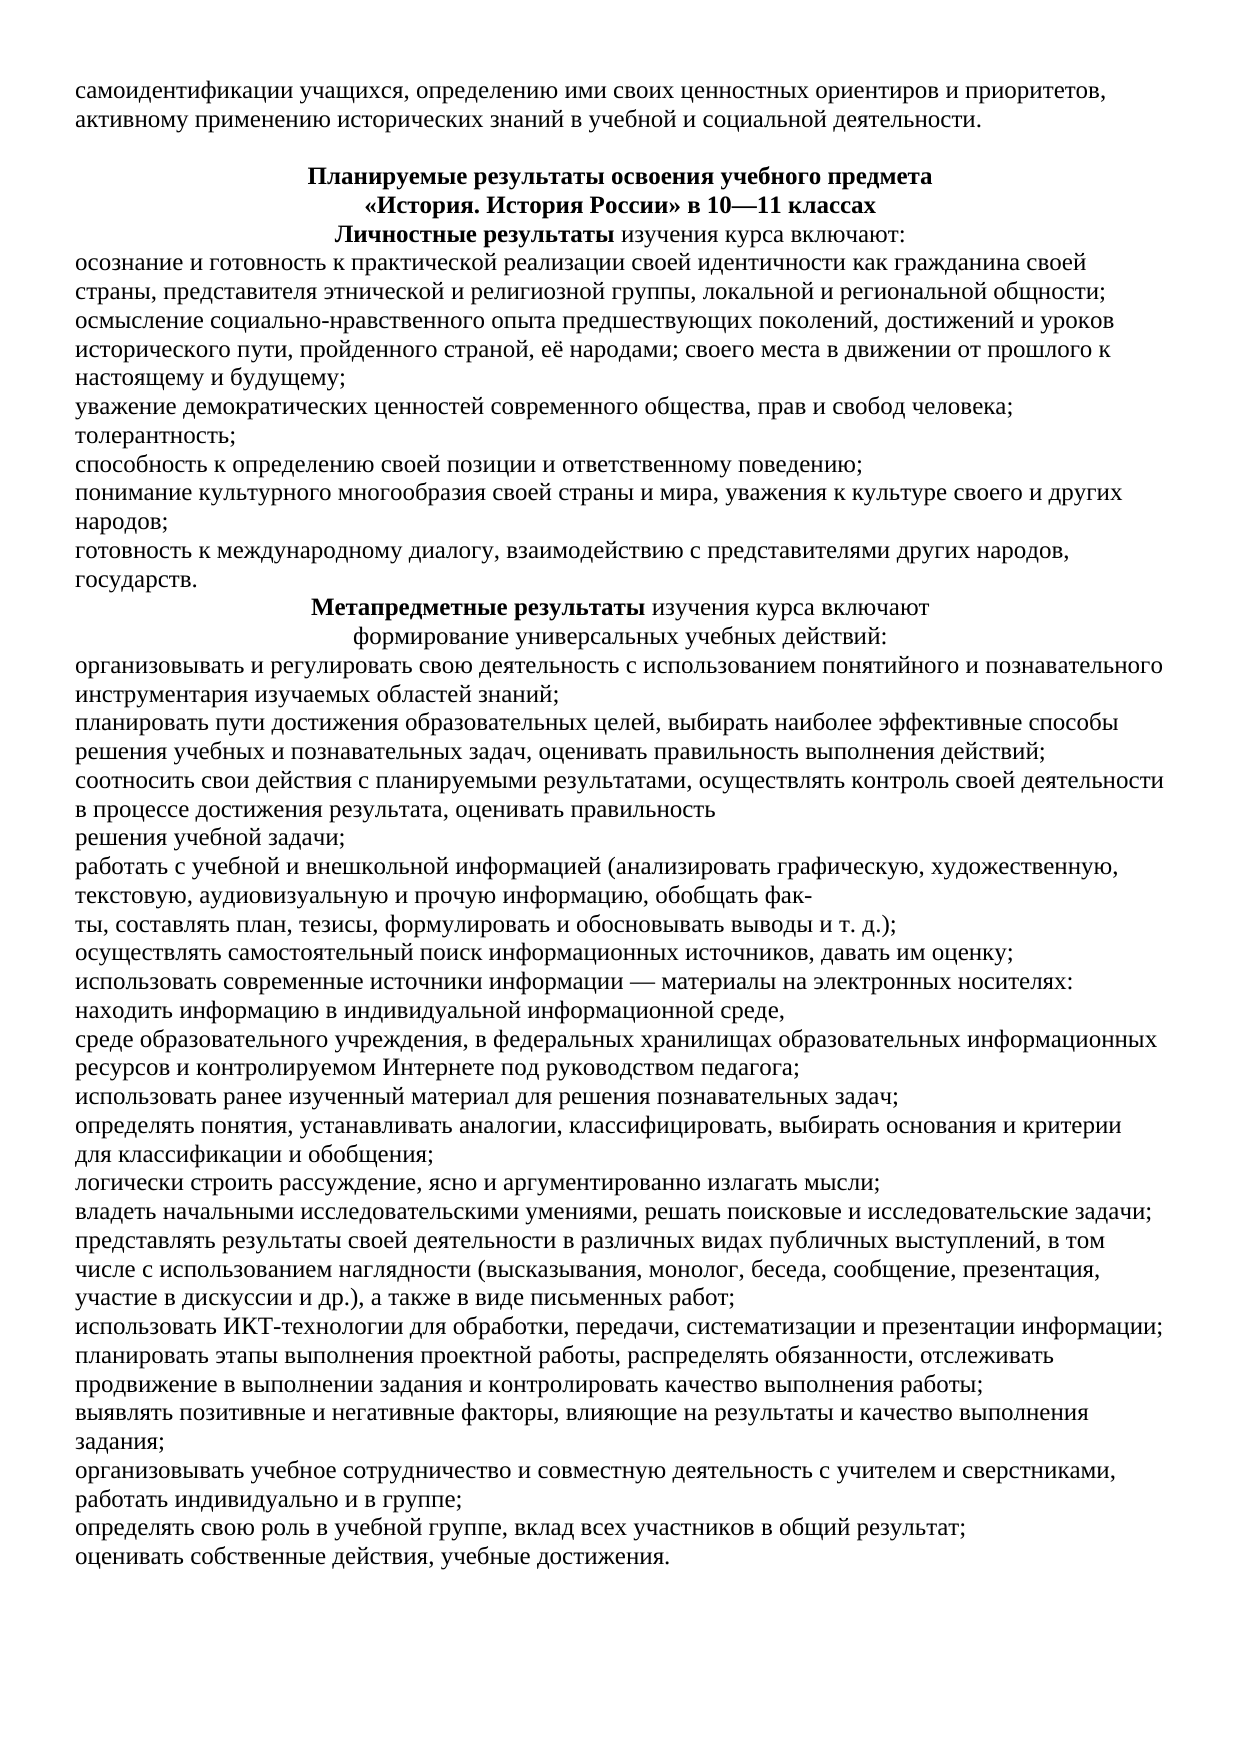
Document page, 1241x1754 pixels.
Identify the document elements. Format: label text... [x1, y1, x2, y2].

text Метапредметные результаты изучения курса включают [75, 592, 1165, 621]
text организовывать и регулировать свою деятельность с использованием понятийного и познавательного инструментария изучаемых областей знаний; [75, 650, 1165, 707]
text Планируемые результаты освоения учебного предмета [75, 161, 1165, 190]
text соотносить свои действия с планируемыми результатами, осуществлять контроль своей деятельности в процессе достижения результата, оценивать правильность [75, 765, 1165, 822]
text логически строить рассуждение, ясно и аргументированно излагать мысли; [75, 1167, 1165, 1196]
text использовать ИКТ-технологии для обработки, передачи, систематизации и презентации информации; [75, 1311, 1165, 1340]
text определять понятия, устанавливать аналогии, классифицировать, выбирать основания и критерии для классификации и обобщения; [75, 1110, 1165, 1167]
text осознание и готовность к практической реализации своей идентичности как гражданина своей страны, представителя этнической и религиозной группы, локальной и региональной общности; [75, 247, 1165, 305]
text оценивать собственные действия, учебные достижения. [75, 1541, 1165, 1570]
text организовывать учебное сотрудничество и совместную деятельность с учителем и сверстниками, работать индивидуально и в группе; [75, 1455, 1165, 1512]
text определять свою роль в учебной группе, вклад всех участников в общий результат; [75, 1512, 1165, 1541]
text уважение демократических ценностей современного общества, прав и свобод человека; толерантность; [75, 391, 1165, 449]
text «История. История России» в 10—11 классах [75, 190, 1165, 219]
text формирование универсальных учебных действий: [75, 621, 1165, 650]
text осуществлять самостоятельный поиск информационных источников, давать им оценку; [75, 937, 1165, 966]
text владеть начальными исследовательскими умениями, решать поисковые и исследовательские задачи; [75, 1196, 1165, 1225]
text работать с учебной и внешкольной информацией (анализировать графическую, художественную, текстовую, аудиовизуальную и прочую информацию, обобщать фак- [75, 851, 1165, 909]
text решения учебной задачи; [75, 822, 1165, 851]
text планировать этапы выполнения проектной работы, распределять обязанности, отслеживать продвижение в выполнении задания и контролировать качество выполнения работы; [75, 1340, 1165, 1397]
text Личностные результаты изучения курса включают: [75, 219, 1165, 247]
text среде образовательного учреждения, в федеральных хранилищах образовательных информационных ресурсов и контролируемом Интернете под руководством педагога; [75, 1024, 1165, 1081]
text использовать современные источники информации — материалы на электронных носителях: находить информацию в индивидуальной информационной среде, [75, 966, 1165, 1024]
text планировать пути достижения образовательных целей, выбирать наиболее эффективные способы решения учебных и познавательных задач, оценивать правильность выполнения действий; [75, 707, 1165, 765]
text готовность к международному диалогу, взаимодействию с представителями других народов, государств. [75, 535, 1165, 592]
text представлять результаты своей деятельности в различных видах публичных выступлений, в том числе с использованием наглядности (высказывания, монолог, беседа, сообщение, презентация, участие в дискуссии и др.), а также в виде письменных работ; [75, 1225, 1165, 1311]
text понимание культурного многообразия своей страны и мира, уважения к культуре своего и других народов; [75, 477, 1165, 535]
text осмысление социально-нравственного опыта предшествующих поколений, достижений и уроков исторического пути, пройденного страной, её народами; своего места в движении от прошлого к настоящему и будущему; [75, 305, 1165, 391]
text ты, составлять план, тезисы, формулировать и обосновывать выводы и т. д.); [75, 909, 1165, 937]
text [75, 75, 1165, 132]
text выявлять позитивные и негативные факторы, влияющие на результаты и качество выполнения задания; [75, 1397, 1165, 1455]
text использовать ранее изученный материал для решения познавательных задач; [75, 1081, 1165, 1110]
text способность к определению своей позиции и ответственному поведению; [75, 449, 1165, 477]
